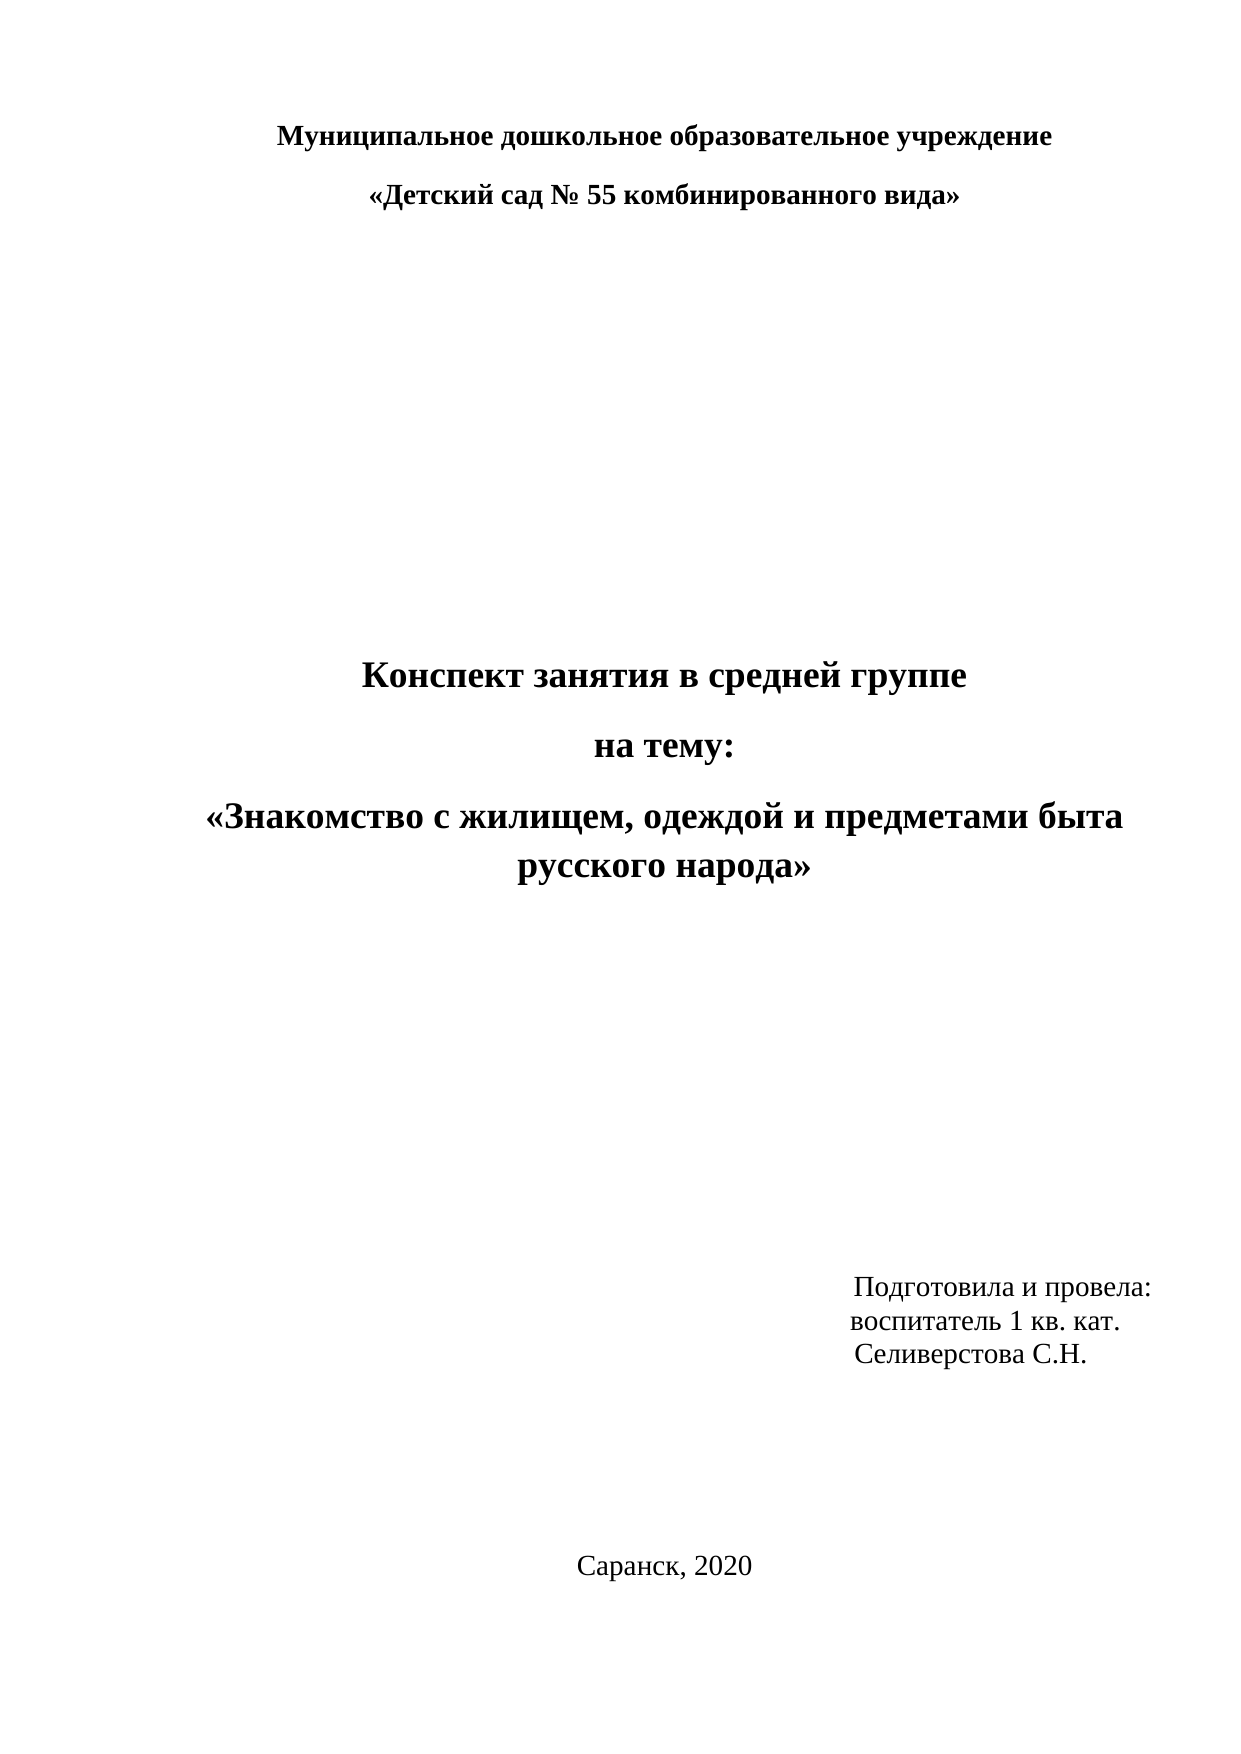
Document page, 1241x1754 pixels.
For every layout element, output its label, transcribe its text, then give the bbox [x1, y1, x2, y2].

text «Знакомство с жилищем, одеждой и предметами быта русского народа» [177, 793, 1152, 886]
text Конспект занятия в средней группе [177, 652, 1152, 696]
text Саранск, 2020 [177, 1548, 1152, 1614]
text «Детский сад № 55 комбинированного вида» [177, 177, 1152, 211]
text Селиверстова С.Н. [177, 1337, 1152, 1370]
text воспитатель 1 кв. кат. [177, 1303, 1152, 1337]
text Подготовила и провела: [177, 1269, 1152, 1303]
text Муниципальное дошкольное образовательное учреждение [177, 118, 1152, 152]
text на тему: [177, 723, 1152, 766]
